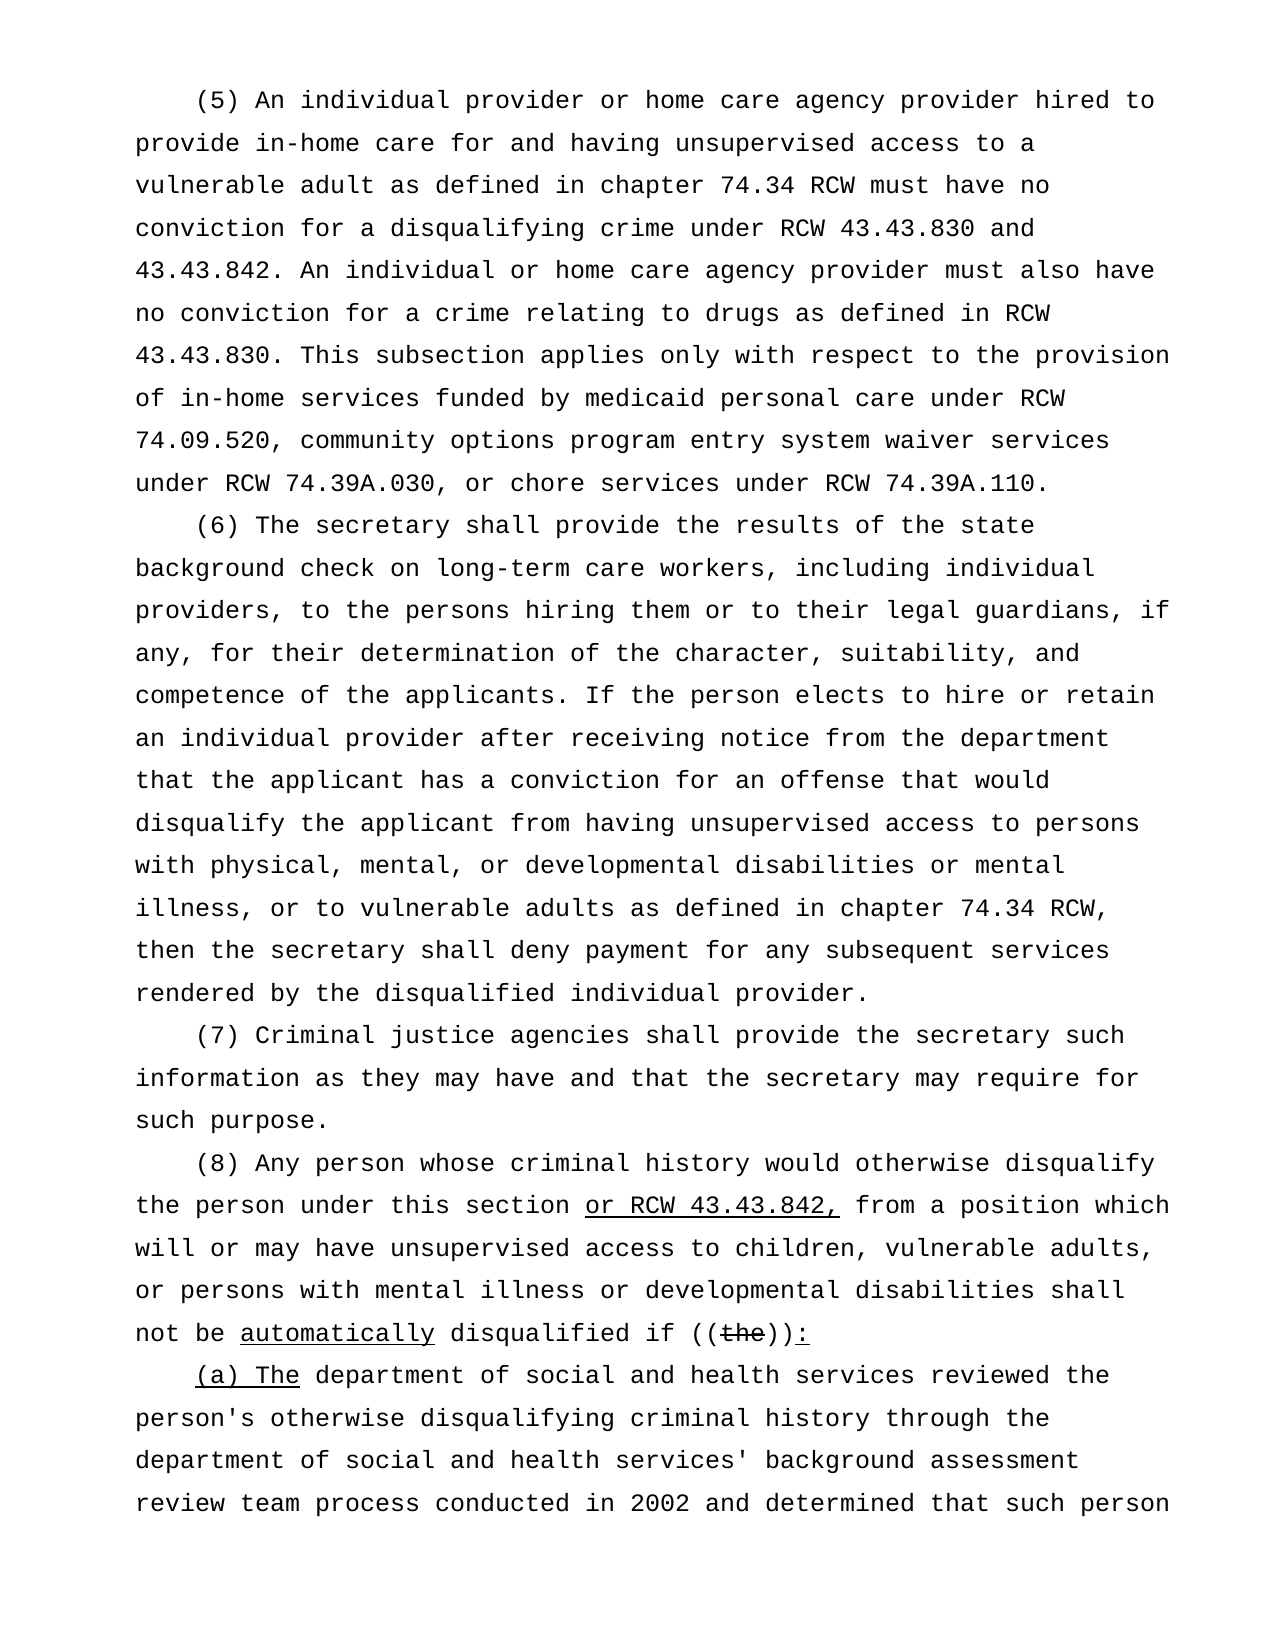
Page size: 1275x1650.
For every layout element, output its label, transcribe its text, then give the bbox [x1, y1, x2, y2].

text (6) The secretary shall provide the results of the state background check on long-term care workers, including individual providers, to the persons hiring them or to their legal guardians, if any, for their determination of the character, suitability, and competence of the applicants. If the person elects to hire or retain an individual provider after receiving notice from the department that the applicant has a conviction for an offense that would disqualify the applicant from having unsupervised access to persons with physical, mental, or developmental disabilities or mental illness, or to vulnerable adults as defined in chapter 74.34 RCW, then the secretary shall deny payment for any subsequent services rendered by the disqualified individual provider. [135, 500, 1170, 1010]
text (7) Criminal justice agencies shall provide the secretary such information as they may have and that the secretary may require for such purpose. [135, 1010, 1170, 1137]
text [135, 1350, 1170, 1520]
text (8) Any person whose criminal history would otherwise disqualify the person under this section or RCW 43.43.842, from a position which will or may have unsupervised access to children, vulnerable adults, or persons with mental illness or developmental disabilities shall not be automatically disqualified if ((the)): [135, 1137, 1170, 1350]
text (5) An individual provider or home care agency provider hired to provide in-home care for and having unsupervised access to a vulnerable adult as defined in chapter 74.34 RCW must have no conviction for a disqualifying crime under RCW 43.43.830 and 43.43.842. An individual or home care agency provider must also have no conviction for a crime relating to drugs as defined in RCW 43.43.830. This subsection applies only with respect to the provision of in-home services funded by medicaid personal care under RCW 74.09.520, community options program entry system waiver services under RCW 74.39A.030, or chore services under RCW 74.39A.110. [135, 75, 1170, 500]
